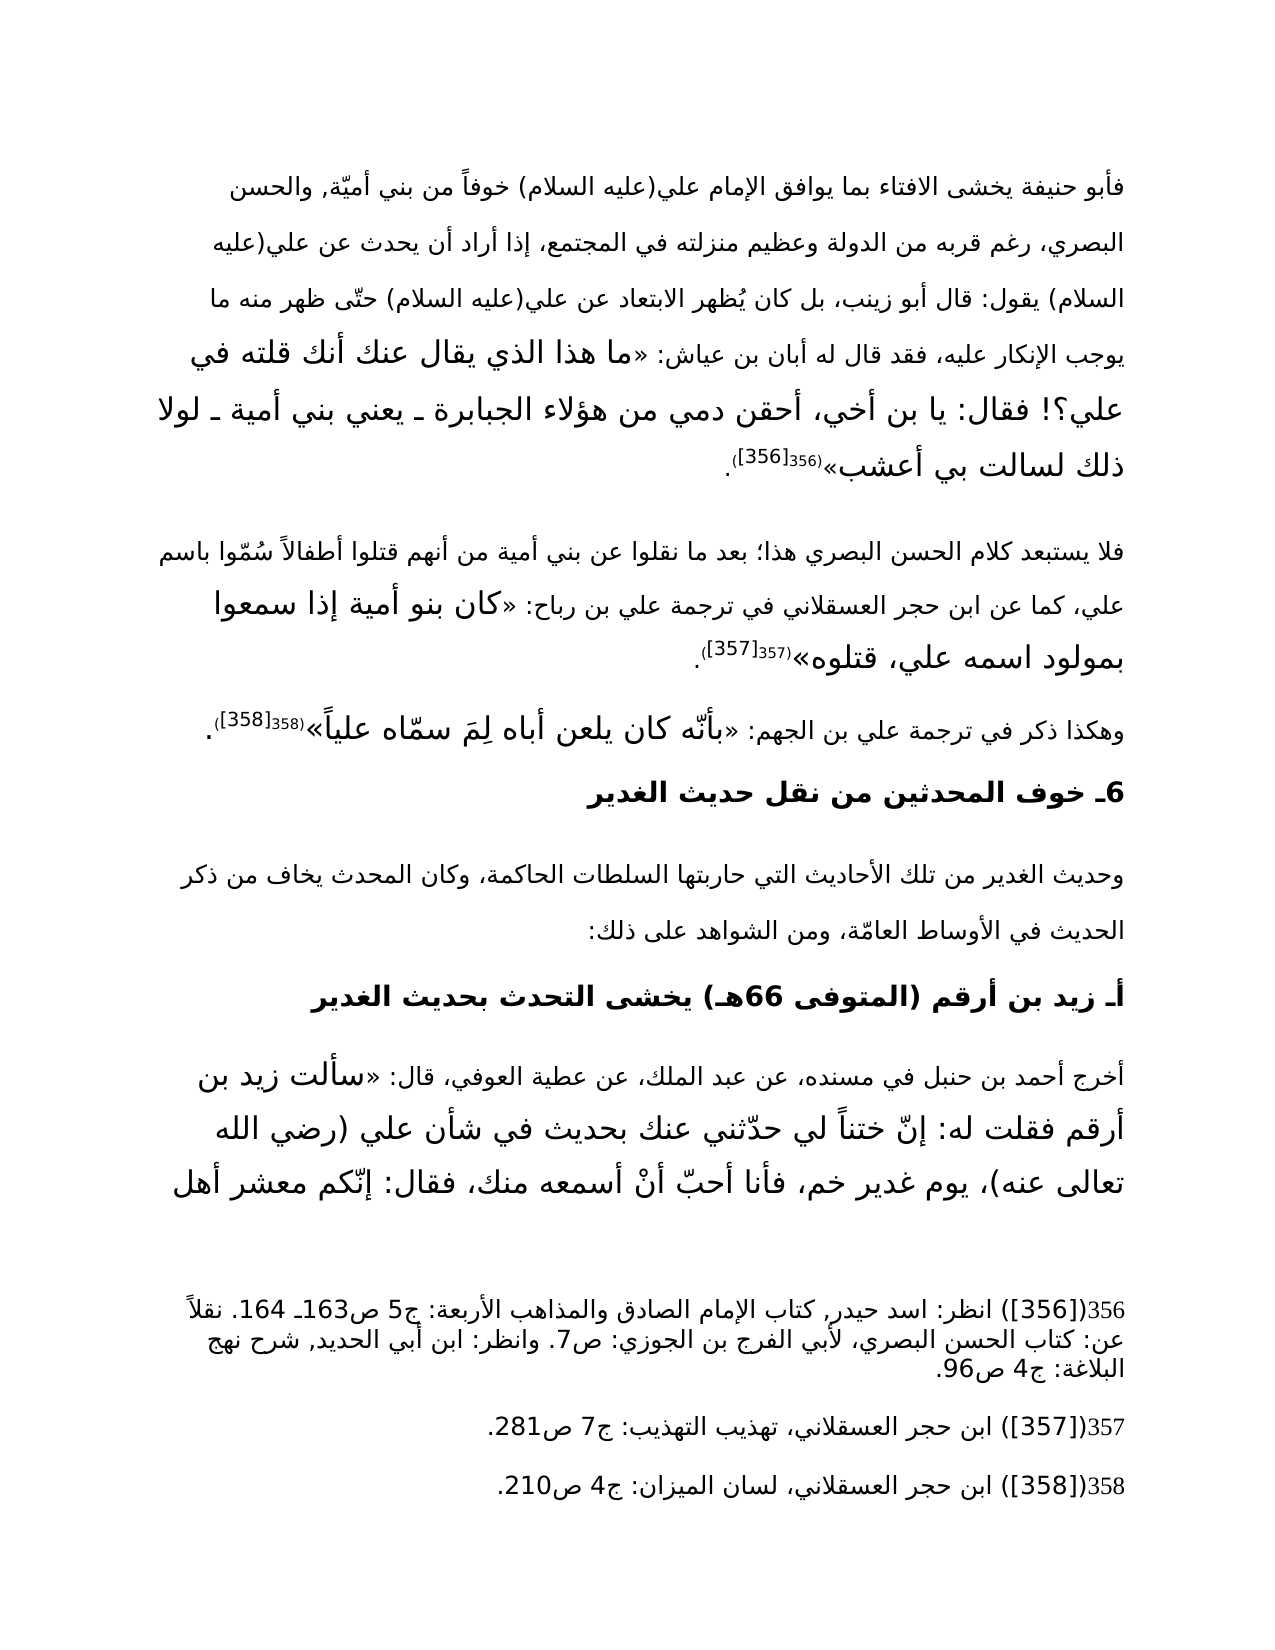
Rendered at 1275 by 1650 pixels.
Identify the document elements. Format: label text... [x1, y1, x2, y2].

text فلا يستبعد كلام الحسن البصري هذا؛ بعد ما نقلوا عن بني أمية من أنهم قتلوا أطفالاً سُمّوا باسم علي، كما عن ابن حجر العسقلاني في ترجمة علي بن رباح: «كان بنو أمية إذا سمعوا بمولود اسمه علي، قتلوه»([357]). [150, 517, 1125, 679]
text 6ـ خوف المحدثين من نقل حديث الغدير [150, 776, 1125, 809]
text وحديث الغدير من تلك الأحاديث التي حاربتها السلطات الحاكمة، وكان المحدث يخاف من ذكر الحديث في الأوساط العامّة، ومن الشواهد على ذلك: [150, 838, 1125, 951]
text وهكذا ذكر في ترجمة علي بن الجهم: «بأنّه كان يلعن أباه لِمَ سمّاه علياً»([358]). [150, 708, 1125, 747]
text أـ زيد بن أرقم (المتوفى 66هـ) يخشى التحدث بحديث الغدير [150, 980, 1125, 1013]
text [150, 1042, 1125, 1204]
text فأبو حنيفة يخشى الافتاء بما يوافق الإمام علي(عليه السلام) خوفاً من بني أميّة, والحسن البصري، رغم قربه من الدولة وعظيم منزلته في المجتمع، إذا أراد أن يحدث عن علي(عليه السلام) يقول: قال أبو زينب، بل كان يُظهر الابتعاد عن علي(عليه السلام) حتّى ظهر منه ما يوجب الإنكار عليه، فقد قال له أبان بن عياش: «ما هذا الذي يقال عنك أنك قلته في علي؟! فقال: يا بن أخي، أحقن دمي من هؤلاء الجبابرة ـ يعني بني أمية ـ لولا ذلك لسالت بي أعشب»([356]). [150, 150, 1125, 487]
